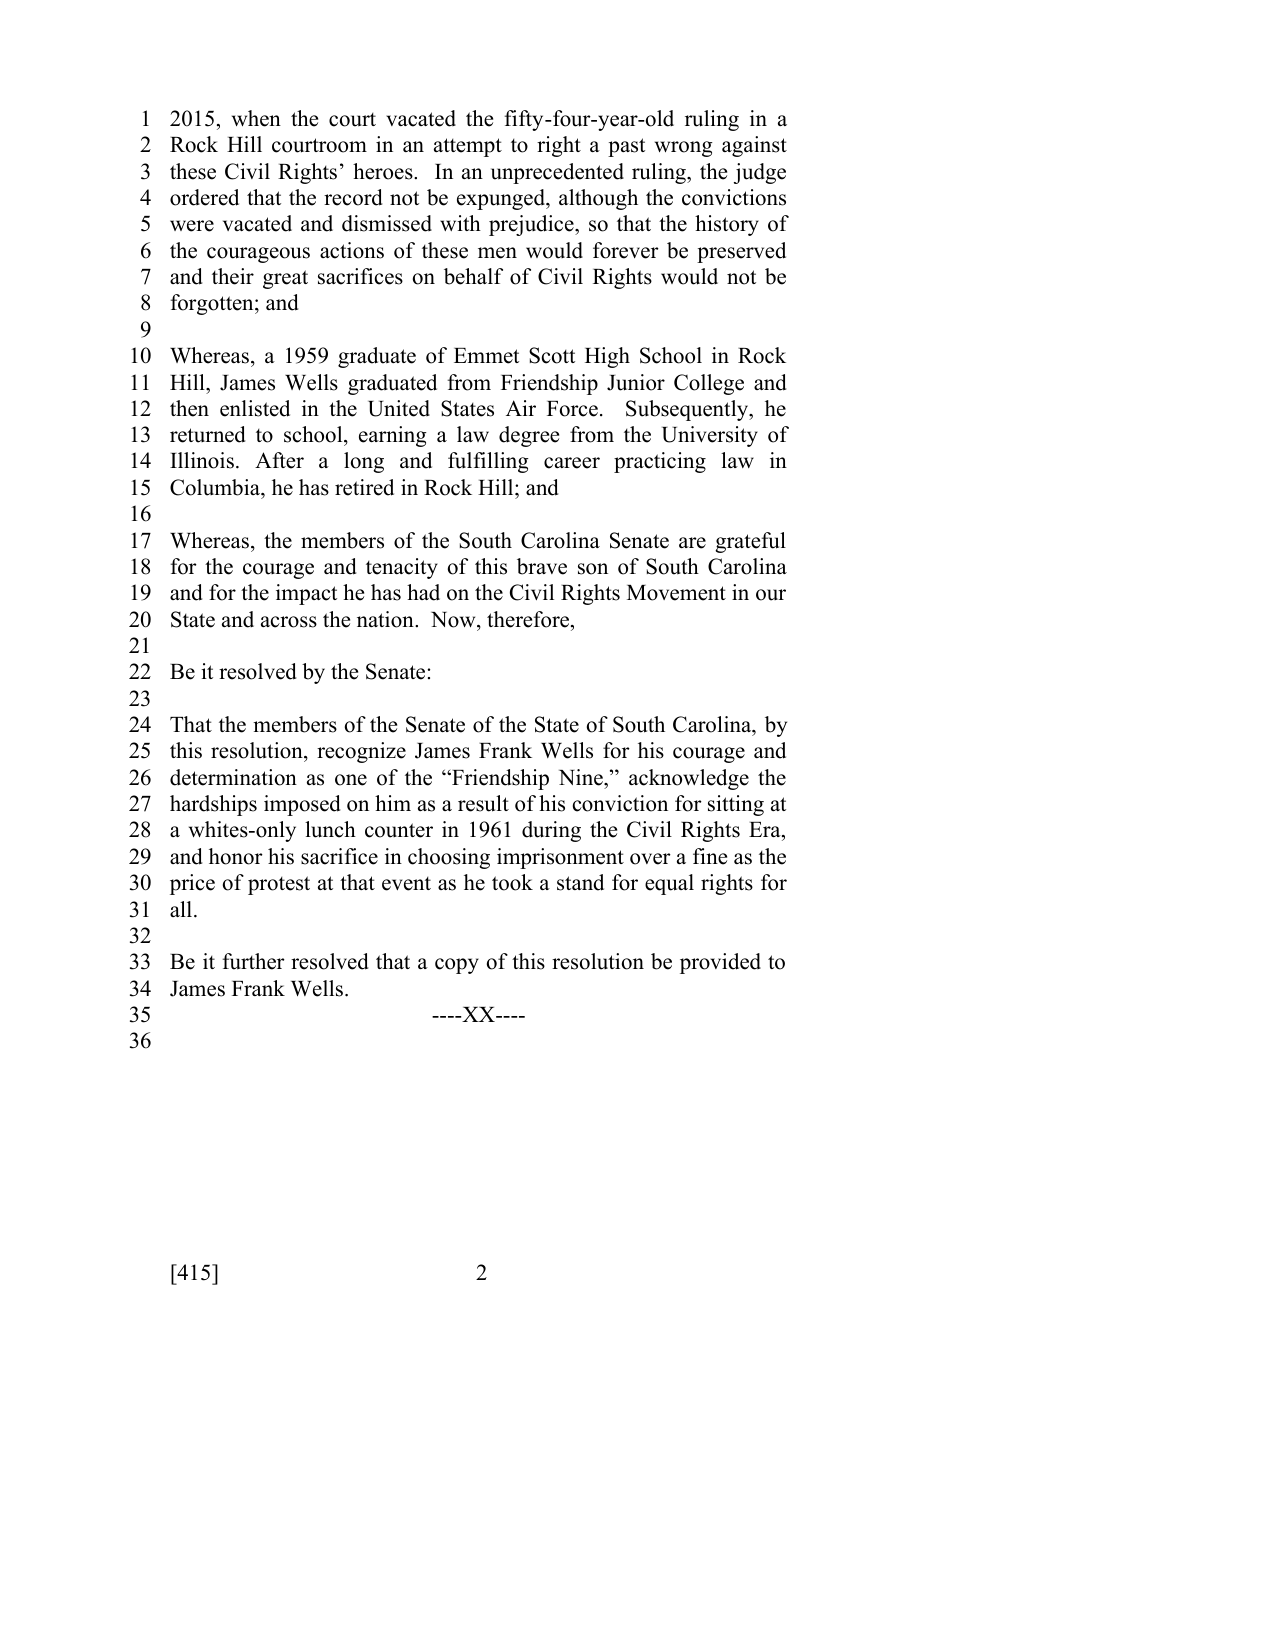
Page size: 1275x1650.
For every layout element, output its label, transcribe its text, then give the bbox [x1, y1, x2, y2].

text Whereas, a 1959 graduate of Emmet Scott High School in Rock Hill, James Wells graduated from Friendship Junior College and then enlisted in the United States Air Force. Subsequently, he returned to school, earning a law degree from the University of Illinois. After a long and fulfilling career practicing law in Columbia, he has retired in Rock Hill; and [169, 342, 787, 500]
text Be it resolved by the Senate: [169, 658, 787, 685]
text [169, 105, 787, 316]
text That the members of the Senate of the State of South Carolina, by this resolution, recognize James Frank Wells for his courage and determination as one of the “Friendship Nine,” acknowledge the hardships imposed on him as a result of his conviction for sitting at a whites-only lunch counter in 1961 during the Civil Rights Era, and honor his sacrifice in choosing imprisonment over a fine as the price of protest at that event as he took a stand for equal rights for all. [169, 711, 787, 922]
text Whereas, the members of the South Carolina Senate are grateful for the courage and tenacity of this brave son of South Carolina and for the impact he has had on the Civil Rights Movement in our State and across the nation. Now, therefore, [169, 527, 787, 632]
text ----XX---- [169, 1001, 787, 1027]
text Be it further resolved that a copy of this resolution be provided to James Frank Wells. [169, 948, 787, 1001]
